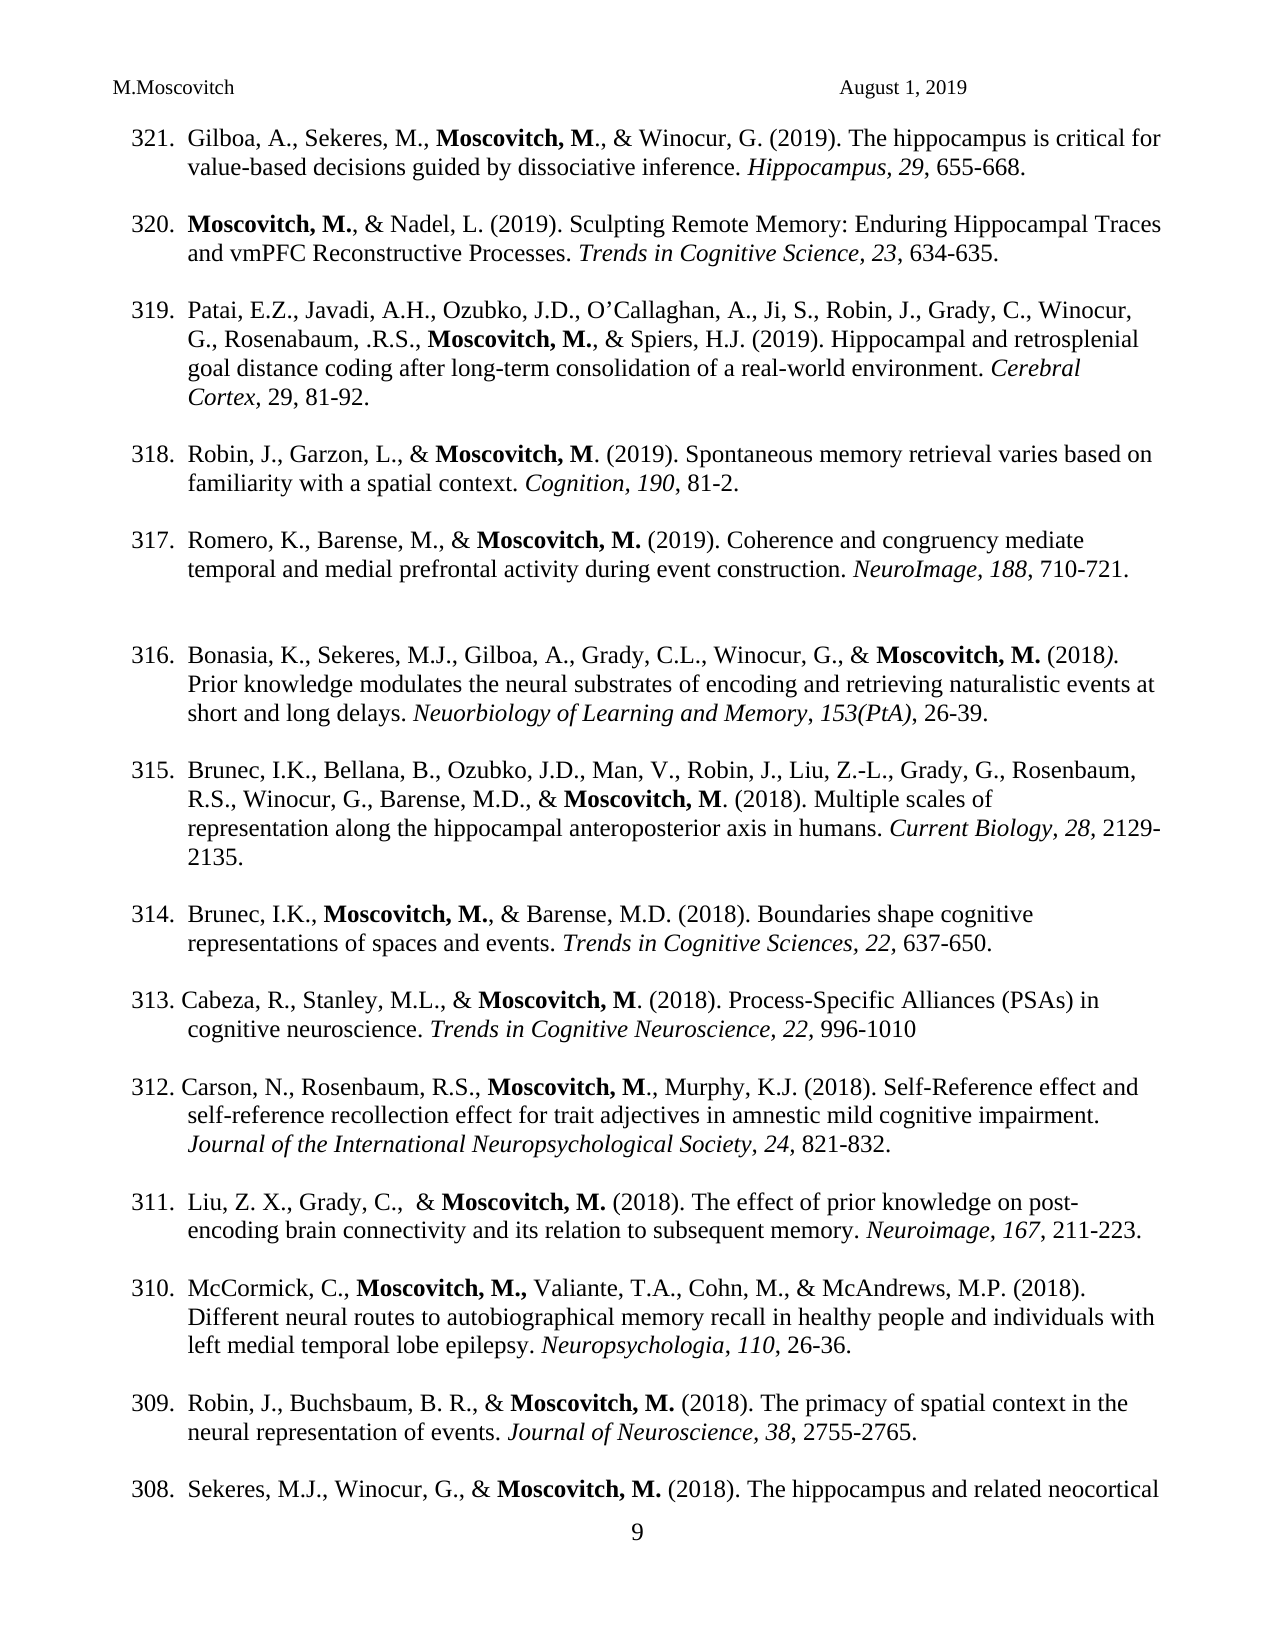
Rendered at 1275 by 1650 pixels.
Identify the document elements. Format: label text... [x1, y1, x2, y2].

text 317. Romero, K., Barense, M., & Moscovitch, M. (2019). Coherence and congruency mediate temporal and medial prefrontal activity during event construction. NeuroImage, 188, 710-721. [131, 526, 1163, 583]
text 310. McCormick, C., Moscovitch, M., Valiante, T.A., Cohn, M., & McAndrews, M.P. (2018). Different neural routes to autobiographical memory recall in healthy people and individuals with left medial temporal lobe epilepsy. Neuropsychologia, 110, 26-36. [131, 1273, 1163, 1359]
text 318. Robin, J., Garzon, L., & Moscovitch, M. (2019). Spontaneous memory retrieval varies based on familiarity with a spatial context. Cognition, 190, 81-2. [131, 439, 1163, 497]
text 313. Cabeza, R., Stanley, M.L., & Moscovitch, M. (2018). Process-Specific Alliances (PSAs) in cognitive neuroscience. Trends in Cognitive Neuroscience, 22, 996-1010 [131, 986, 1163, 1043]
text 311. Liu, Z. X., Grady, C., & Moscovitch, M. (2018). The effect of prior knowledge on post-encoding brain connectivity and its relation to subsequent memory. Neuroimage, 167, 211-223. [131, 1187, 1163, 1244]
text 316. Bonasia, K., Sekeres, M.J., Gilboa, A., Grady, C.L., Winocur, G., & Moscovitch, M. (2018). Prior knowledge modulates the neural substrates of encoding and retrieving naturalistic events at short and long delays. Neuorbiology of Learning and Memory, 153(PtA), 26-39. [131, 641, 1163, 727]
text 319. Patai, E.Z., Javadi, A.H., Ozubko, J.D., O’Callaghan, A., Ji, S., Robin, J., Grady, C., Winocur, G., Rosenabaum, .R.S., Moscovitch, M., & Spiers, H.J. (2019). Hippocampal and retrosplenial goal distance coding after long-term consolidation of a real-world environment. Cerebral Cortex, 29, 81-92. [131, 296, 1163, 411]
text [131, 1474, 1163, 1503]
text 314. Brunec, I.K., Moscovitch, M., & Barense, M.D. (2018). Boundaries shape cognitive representations of spaces and events. Trends in Cognitive Sciences, 22, 637-650. [131, 899, 1163, 957]
text 312. Carson, N., Rosenbaum, R.S., Moscovitch, M., Murphy, K.J. (2018). Self-Reference effect and self-reference recollection effect for trait adjectives in amnestic mild cognitive impairment. Journal of the International Neuropsychological Society, 24, 821-832. [131, 1072, 1163, 1158]
text 315. Brunec, I.K., Bellana, B., Ozubko, J.D., Man, V., Robin, J., Liu, Z.-L., Grady, G., Rosenbaum, R.S., Winocur, G., Barense, M.D., & Moscovitch, M. (2018). Multiple scales of representation along the hippocampal anteroposterior axis in humans. Current Biology, 28, 2129-2135. [131, 756, 1163, 871]
text 320. Moscovitch, M., & Nadel, L. (2019). Sculpting Remote Memory: Enduring Hippocampal Traces and vmPFC Reconstructive Processes. Trends in Cognitive Science, 23, 634-635. [131, 209, 1163, 267]
text 309. Robin, J., Buchsbaum, B. R., & Moscovitch, M. (2018). The primacy of spatial context in the neural representation of events. Journal of Neuroscience, 38, 2755-2765. [131, 1388, 1163, 1446]
text 321. Gilboa, A., Sekeres, M., Moscovitch, M., & Winocur, G. (2019). The hippocampus is critical for value-based decisions guided by dissociative inference. Hippocampus, 29, 655-668. [131, 123, 1163, 181]
